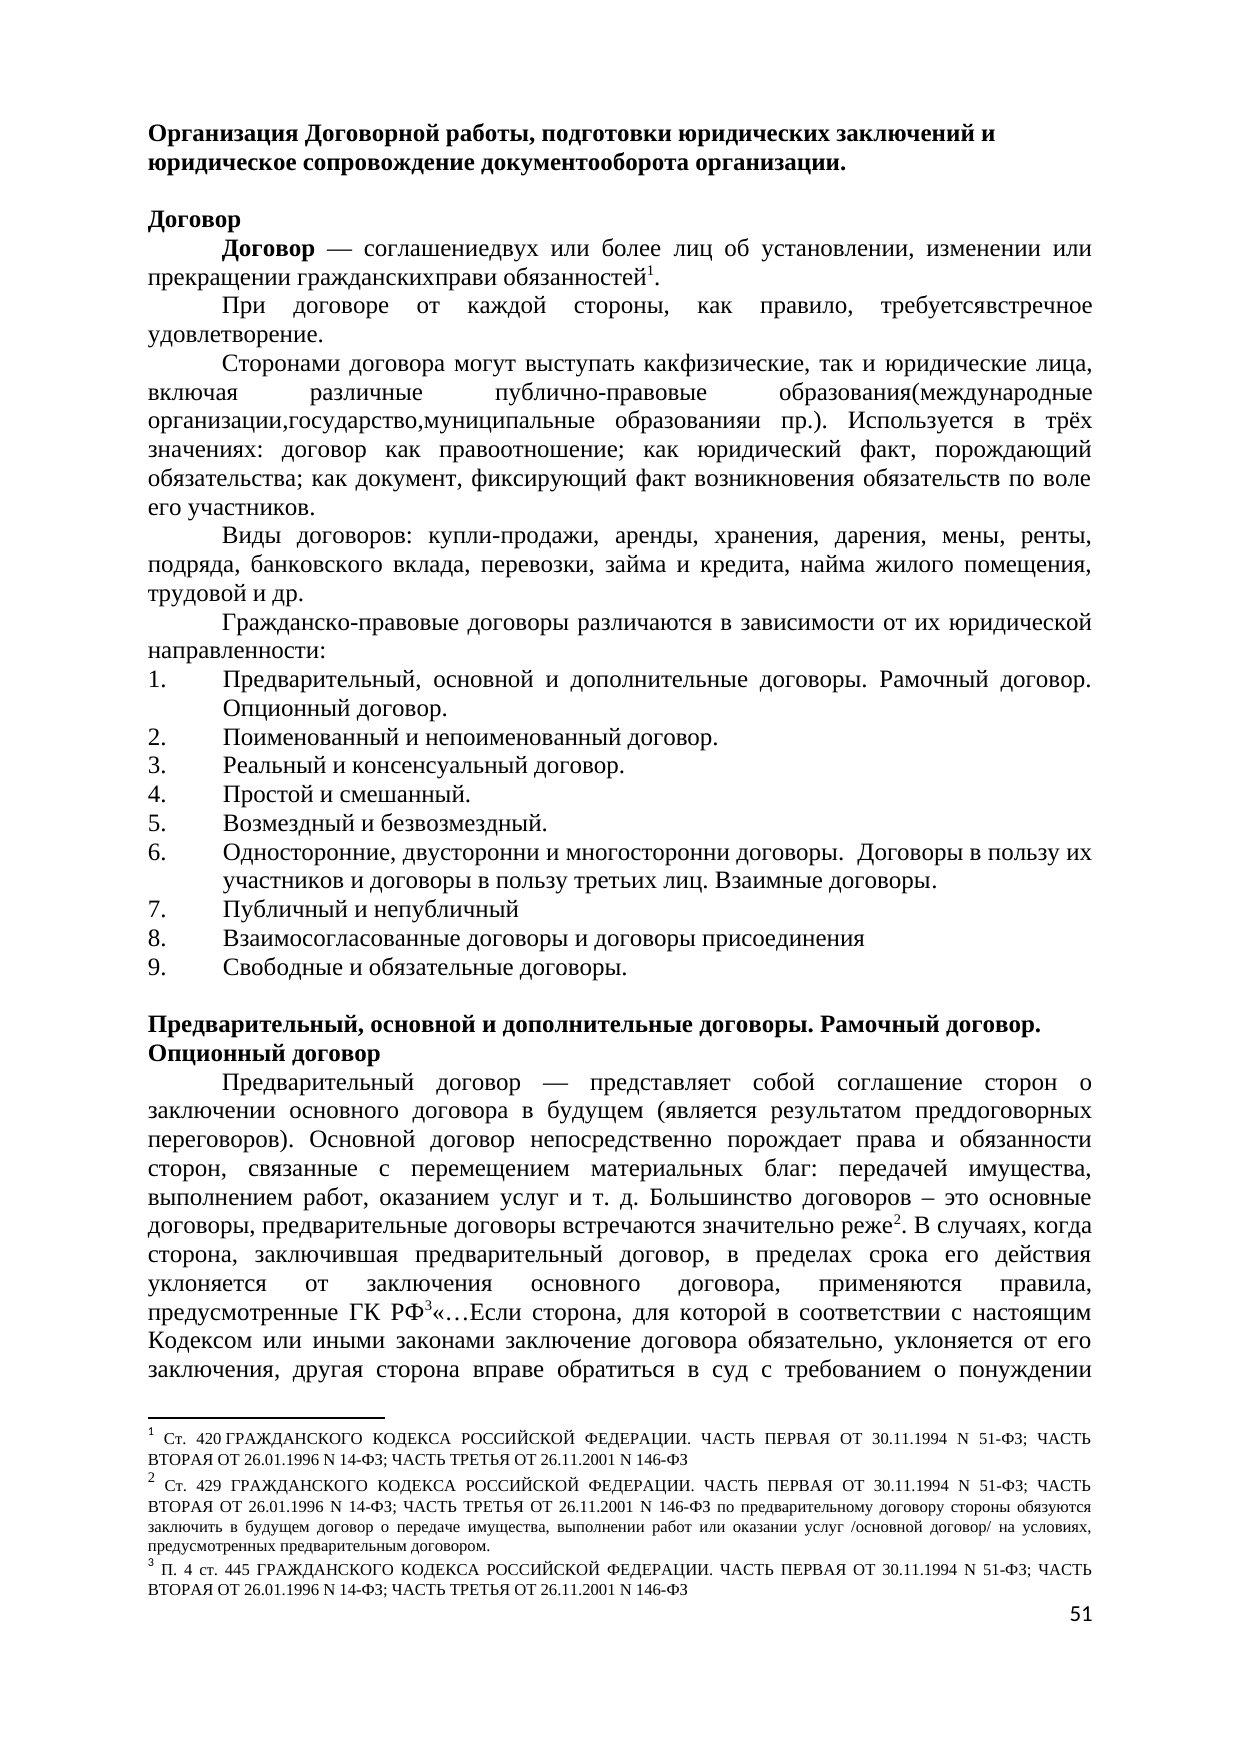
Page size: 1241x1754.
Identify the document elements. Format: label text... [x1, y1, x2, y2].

text Договор — соглашениедвух или более лиц об установлении, изменении или прекращении гражданскихправи обязанностей. [148, 233, 1092, 291]
list Простой и смешанный. [148, 779, 1092, 808]
list Односторонние, двусторонни и многосторонни договоры. Договоры в пользу их участников и договоры в пользу третьих лиц. Взаимные договоры. [148, 837, 1092, 894]
subtitle Договор [148, 204, 1092, 233]
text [148, 1067, 1092, 1383]
list Публичный и непубличный [148, 894, 1092, 923]
text Гражданско-правовые договоры различаются в зависимости от их юридической направленности: [148, 607, 1092, 664]
subtitle Предварительный, основной и дополнительные договоры. Рамочный договор. Опционный договор [148, 1009, 1092, 1067]
list Взаимосогласованные договоры и договоры присоединения [148, 923, 1092, 952]
list Предварительный, основной и дополнительные договоры. Рамочный договор. Опционный договор. [148, 664, 1092, 722]
text Виды договоров: купли-продажи, аренды, хранения, дарения, мены, ренты, подряда, банковского вклада, перевозки, займа и кредита, найма жилого помещения, трудовой и др. [148, 521, 1092, 607]
text При договоре от каждой стороны, как правило, требуетсявстречное удовлетворение. [148, 291, 1092, 348]
subtitle Организация Договорной работы, подготовки юридических заключений и юридическое сопровождение документооборота организации. [148, 118, 1092, 176]
text Сторонами договора могут выступать какфизические, так и юридические лица, включая различные публично-правовые образования(международные организации,государство,муниципальные образованияи пр.). Используется в трёх значениях: договор как правоотношение; как юридический факт, порождающий обязательства; как документ, фиксирующий факт возникновения обязательств по воле его участников. [148, 348, 1092, 521]
list Возмездный и безвозмездный. [148, 808, 1092, 837]
list Свободные и обязательные договоры. [148, 952, 1092, 981]
list Реальный и консенсуальный договор. [148, 751, 1092, 779]
list Поименованный и непоименованный договор. [148, 722, 1092, 751]
